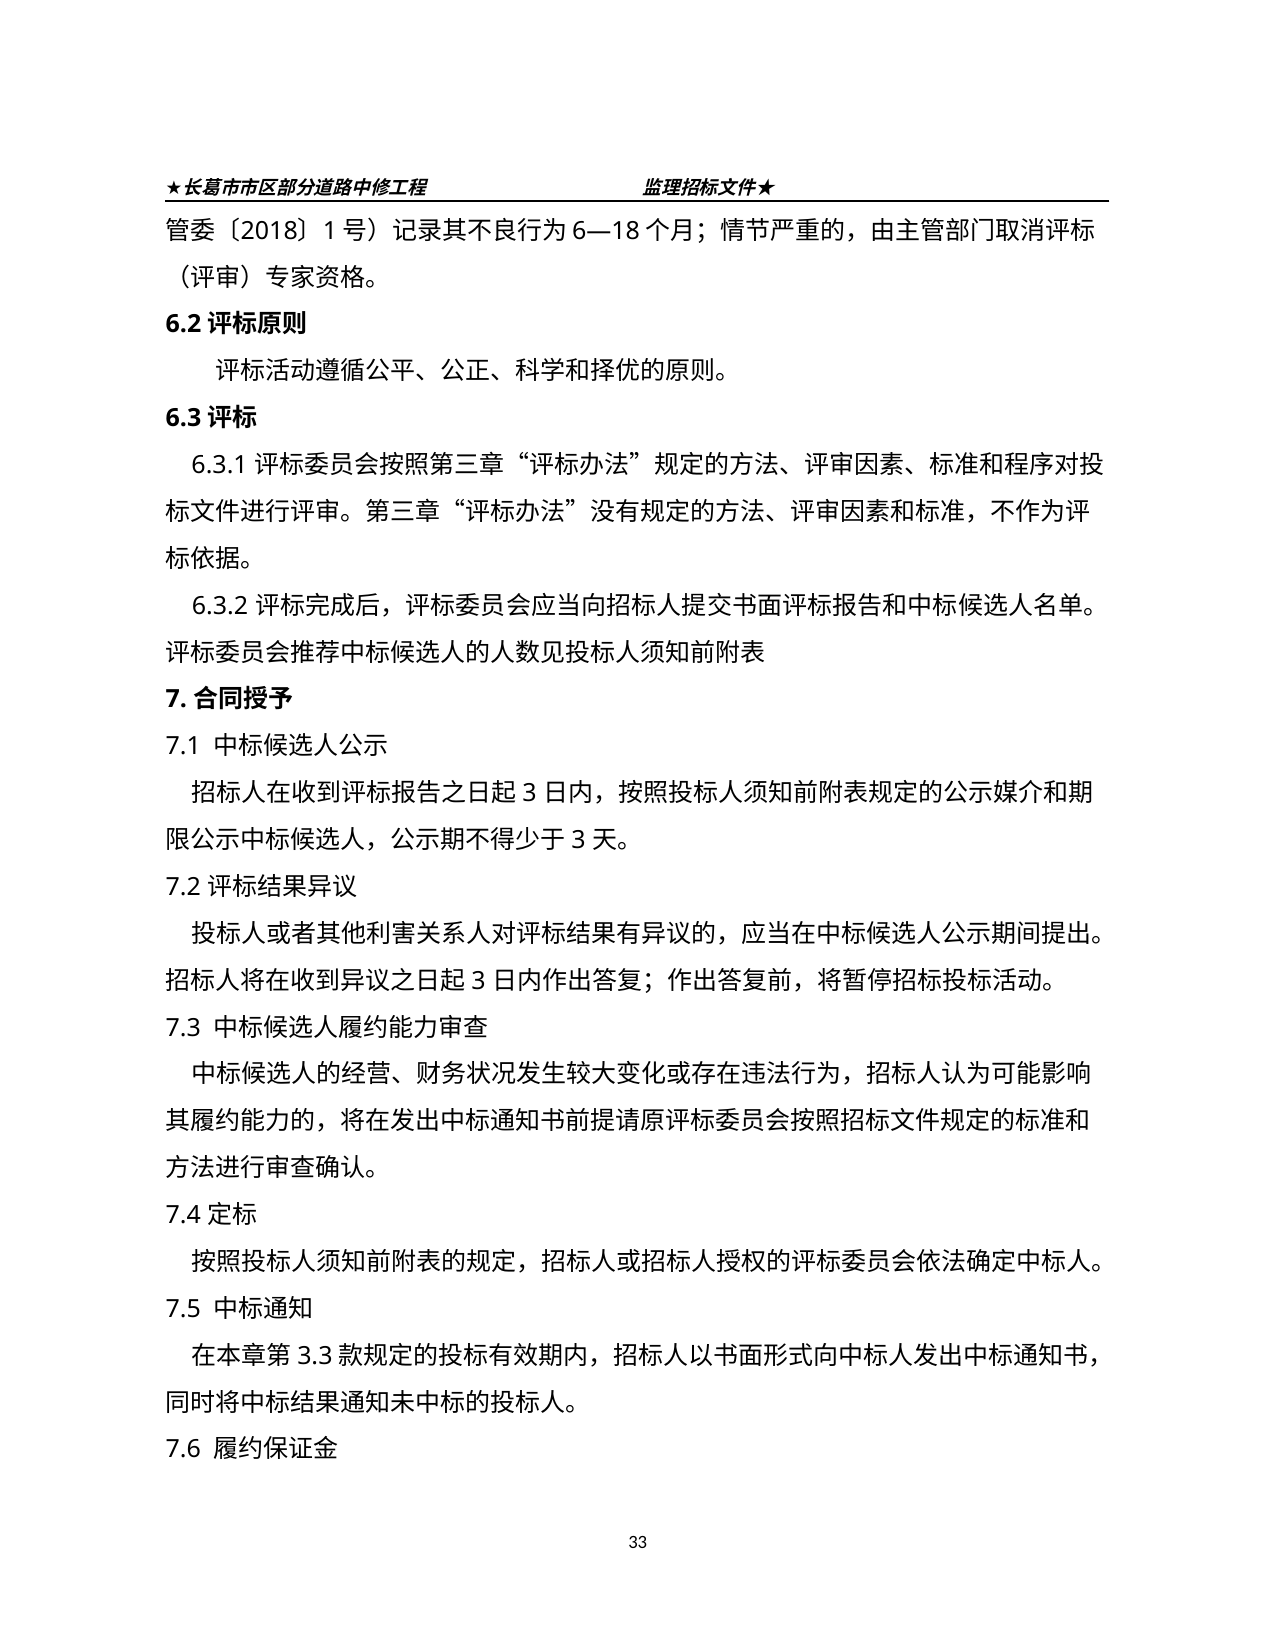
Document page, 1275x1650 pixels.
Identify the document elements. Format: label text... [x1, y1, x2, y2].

text 6.3.1 评标委员会按照第三章“评标办法”规定的方法、评审因素、标准和程序对投标文件进行评审。第三章“评标办法”没有规定的方法、评审因素和标准，不作为评标依据。 [165, 436, 1109, 577]
text 7.3 中标候选人履约能力审查 [165, 998, 1109, 1045]
text 7.1 中标候选人公示 [165, 717, 1109, 764]
text 7.4 定标 [165, 1186, 1109, 1233]
text 投标人或者其他利害关系人对评标结果有异议的，应当在中标候选人公示期间提出。招标人将在收到异议之日起 3 日内作出答复；作出答复前，将暂停招标投标活动。 [165, 905, 1109, 998]
text 7. 合同授予 [165, 670, 1109, 717]
text 7.5 中标通知 [165, 1280, 1109, 1327]
text 按照投标人须知前附表的规定，招标人或招标人授权的评标委员会依法确定中标人。 [165, 1233, 1109, 1280]
text 中标候选人的经营、财务状况发生较大变化或存在违法行为，招标人认为可能影响其履约能力的，将在发出中标通知书前提请原评标委员会按照招标文件规定的标准和方法进行审查确认。 [165, 1045, 1109, 1186]
text 6.3.2 评标完成后，评标委员会应当向招标人提交书面评标报告和中标候选人名单。评标委员会推荐中标候选人的人数见投标人须知前附表 [165, 577, 1109, 670]
text 6.2 评标原则 [165, 295, 1109, 342]
text 招标人在收到评标报告之日起 3 日内，按照投标人须知前附表规定的公示媒介和期限公示中标候选人，公示期不得少于 3 天。 [165, 764, 1109, 858]
text 7.2 评标结果异议 [165, 858, 1109, 905]
text 评标活动遵循公平、公正、科学和择优的原则。 [165, 342, 1109, 389]
text 7.6 履约保证金 [165, 1420, 1109, 1467]
text 6.3 评标 [165, 389, 1109, 436]
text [165, 202, 1109, 295]
text 在本章第 3.3 款规定的投标有效期内，招标人以书面形式向中标人发出中标通知书，同时将中标结果通知未中标的投标人。 [165, 1327, 1109, 1420]
